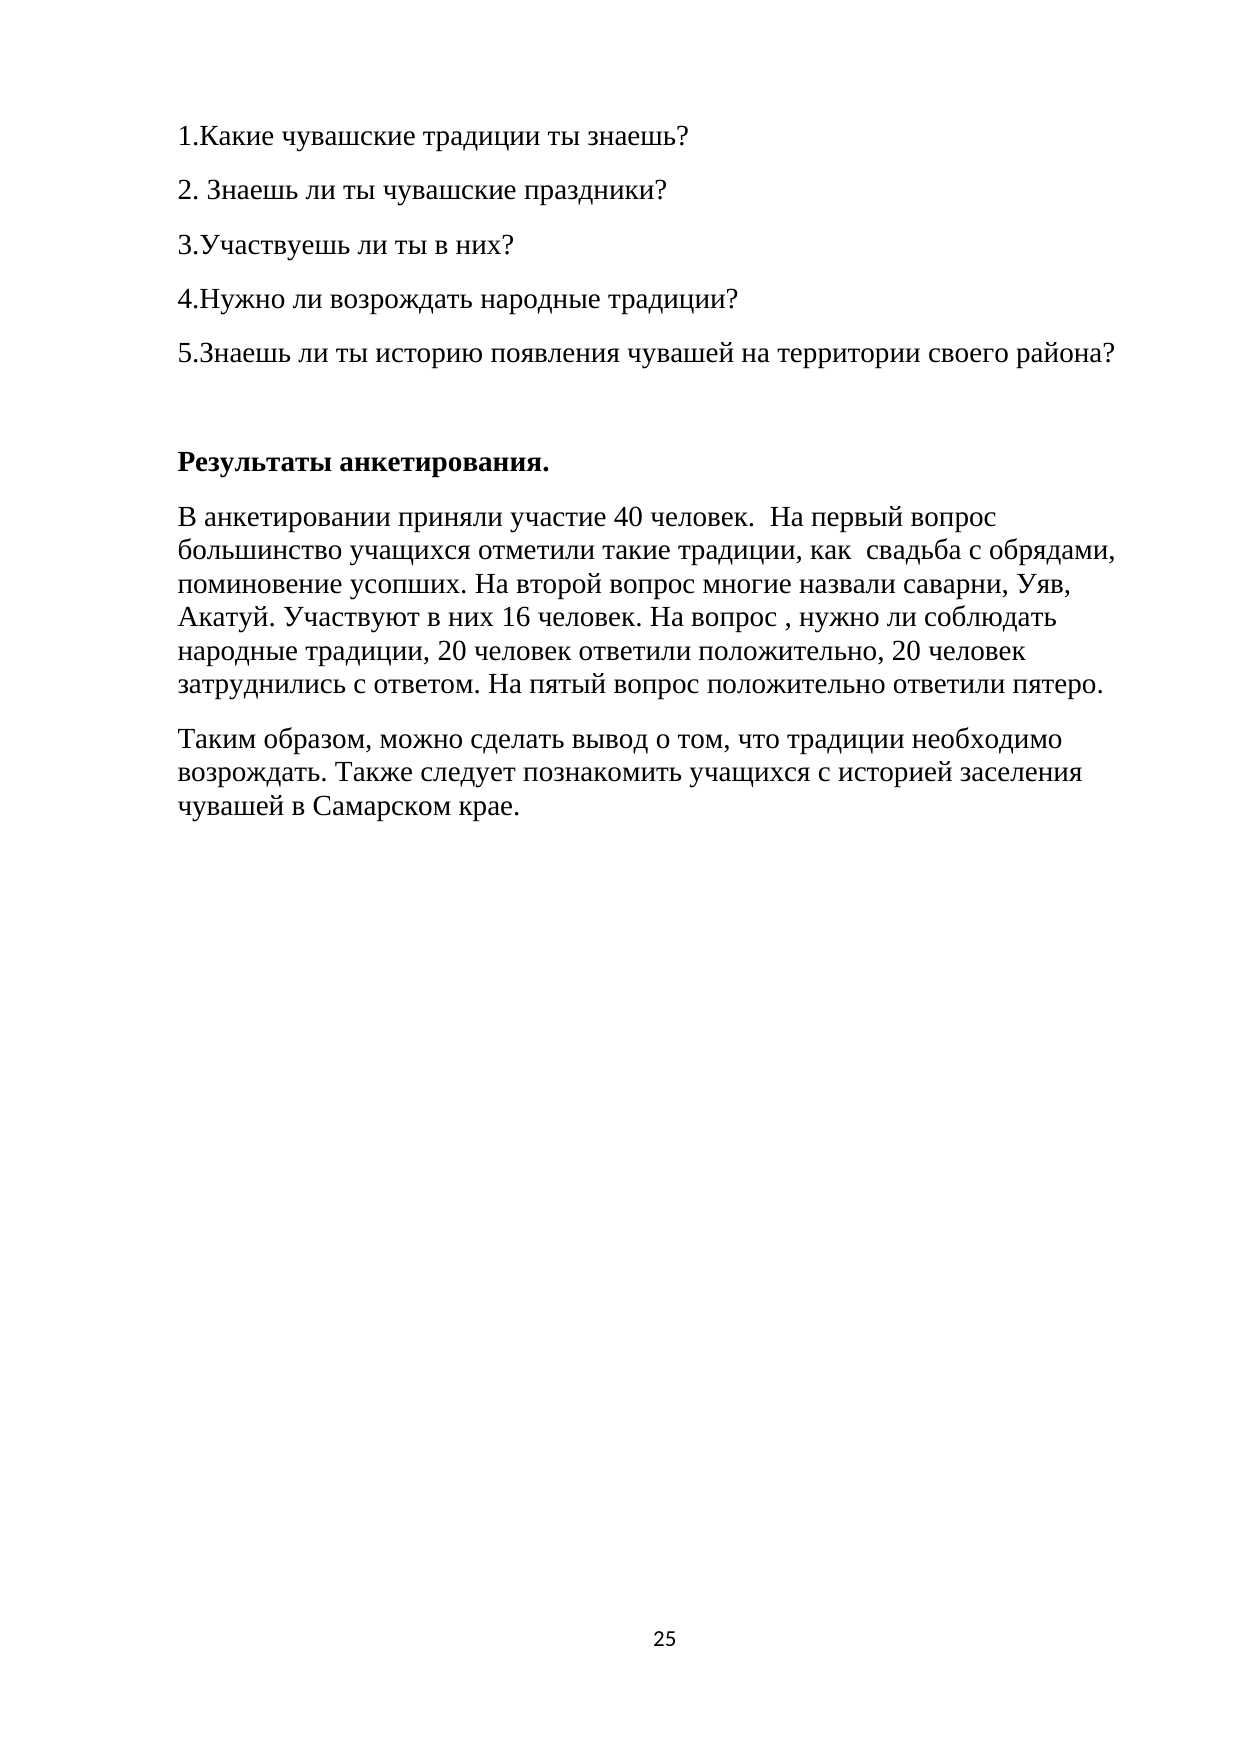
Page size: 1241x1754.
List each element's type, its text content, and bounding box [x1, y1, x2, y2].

text Таким образом, можно сделать вывод о том, что традиции необходимо возрождать. Также следует познакомить учащихся с историей заселения чувашей в Самарском крае. [177, 721, 1152, 821]
text В анкетировании приняли участие 40 человек. На первый вопрос большинство учащихся отметили такие традиции, как свадьба с обрядами, поминовение усопших. На второй вопрос многие назвали саварни, Уяв, Акатуй. Участвуют в них 16 человек. На вопрос , нужно ли соблюдать народные традиции, 20 человек ответили положительно, 20 человек затруднились с ответом. На пятый вопрос положительно ответили пятеро. [177, 499, 1152, 700]
text 5.Знаешь ли ты историю появления чувашей на территории своего района? [177, 336, 1152, 369]
text 4.Нужно ли возрождать народные традиции? [177, 281, 1152, 315]
text 3.Участвуешь ли ты в них? [177, 227, 1152, 260]
text 2. Знаешь ли ты чувашские праздники? [177, 172, 1152, 206]
text 1.Какие чувашские традиции ты знаешь? [177, 118, 1152, 152]
text Результаты анкетирования. [177, 444, 1152, 478]
